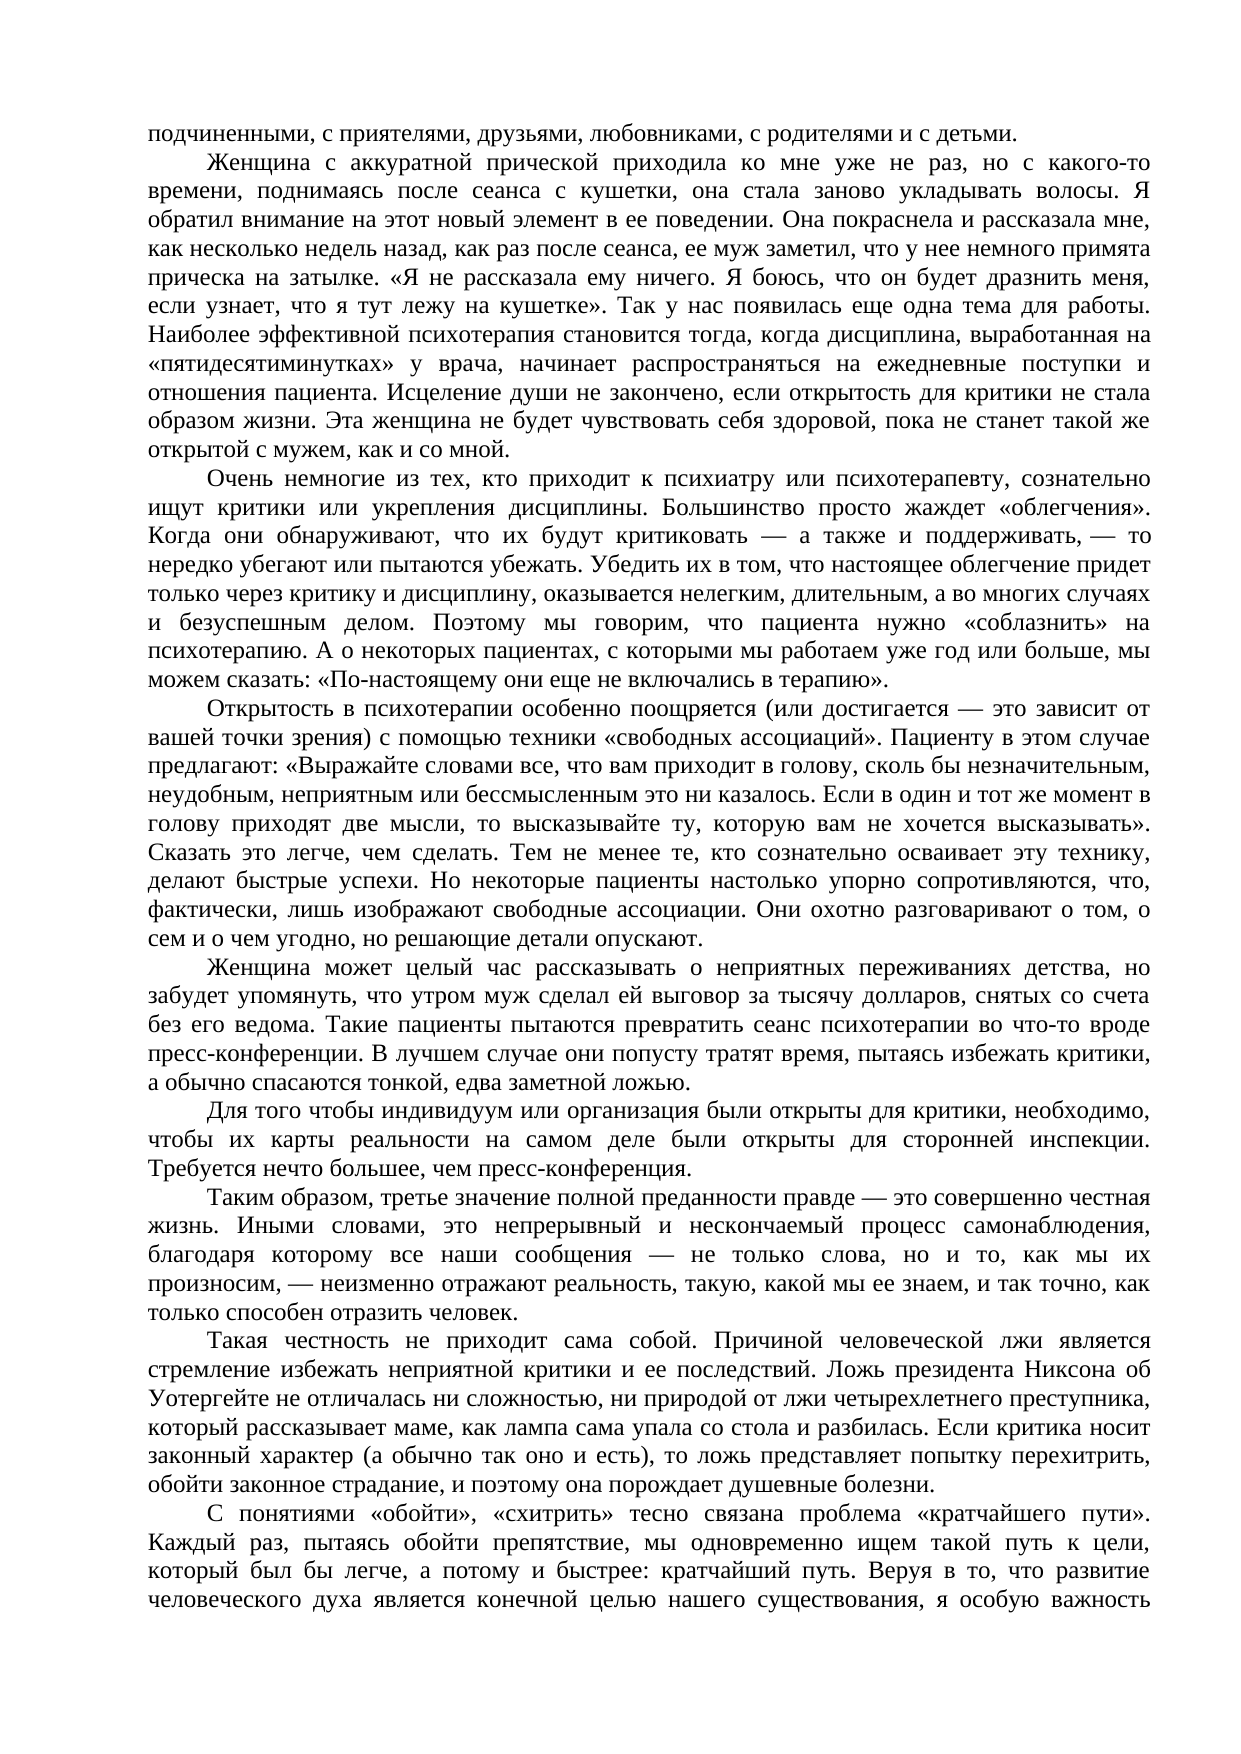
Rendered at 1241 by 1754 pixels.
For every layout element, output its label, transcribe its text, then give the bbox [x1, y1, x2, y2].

text Женщина может целый час рассказывать о неприятных переживаниях детства, но забудет упомянуть, что утром муж сделал ей выговор за тысячу долларов, снятых со счета без его ведома. Такие пациенты пытаются превратить сеанс психотерапии во что-то вроде пресс-конференции. В лучшем случае они попусту тратят время, пытаясь избежать критики, а обычно спасаются тонкой, едва заметной ложью. [148, 952, 1152, 1096]
text Курс психотерапии для нас является неким предельным выражением нашей открытости перед критикой, но подобные возможности постоянно предоставляются нам в наших ежедневных взаимоотношениях — в очереди, на конференции, на тренировке по гольфу, за обеденным столом, в кровати при выключенном свете; с коллегами, начальниками и подчиненными, с приятелями, друзьями, любовниками, с родителями и с детьми. [148, 118, 1152, 147]
text Таким образом, третье значение полной преданности правде — это совершенно честная жизнь. Иными словами, это непрерывный и нескончаемый процесс самонаблюдения, благодаря которому все наши сообщения — не только слова, но и то, как мы их произносим, — неизменно отражают реальность, такую, какой мы ее знаем, и так точно, как только способен отразить человек. [148, 1182, 1152, 1326]
text Для того чтобы индивидуум или организация были открыты для критики, необходимо, чтобы их карты реальности на самом деле были открыты для сторонней инспекции. Требуется нечто большее, чем пресс-конференция. [148, 1096, 1152, 1182]
text Открытость в психотерапии особенно поощряется (или достигается — это зависит от вашей точки зрения) с помощью техники «свободных ассоциаций». Пациенту в этом случае предлагают: «Выражайте словами все, что вам приходит в голову, сколь бы незначительным, неудобным, неприятным или бессмысленным это ни казалось. Если в один и тот же момент в голову приходят две мысли, то высказывайте ту, которую вам не хочется высказывать». Сказать это легче, чем сделать. Тем не менее те, кто сознательно осваивает эту технику, делают быстрые успехи. Но некоторые пациенты настолько упорно сопротивляются, что, фактически, лишь изображают свободные ассоциации. Они охотно разговаривают о том, о сем и о чем угодно, но решающие детали опускают. [148, 693, 1152, 952]
text Очень немногие из тех, кто приходит к психиатру или психотерапевту, сознательно ищут критики или укрепления дисциплины. Большинство просто жаждет «облегчения». Когда они обнаруживают, что их будут критиковать — а также и поддерживать, — то нередко убегают или пытаются убежать. Убедить их в том, что настоящее облегчение придет только через критику и дисциплину, оказывается нелегким, длительным, а во многих случаях и безуспешным делом. Поэтому мы говорим, что пациента нужно «соблазнить» на психотерапию. А о некоторых пациентах, с которыми мы работаем уже год или больше, мы можем сказать: «По-настоящему они еще не включались в терапию». [148, 463, 1152, 693]
text Такая честность не приходит сама собой. Причиной человеческой лжи является стремление избежать неприятной критики и ее последствий. Ложь президента Никсона об Уотергейте не отличалась ни сложностью, ни природой от лжи четырехлетнего преступника, который рассказывает маме, как лампа сама упала со стола и разбилась. Если критика носит законный характер (а обычно так оно и есть), то ложь представляет попытку перехитрить, обойти законное страдание, и поэтому она порождает душевные болезни. [148, 1326, 1152, 1498]
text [148, 1498, 1152, 1613]
text Женщина с аккуратной прической приходила ко мне уже не раз, но с какого-то времени, поднимаясь после сеанса с кушетки, она стала заново укладывать волосы. Я обратил внимание на этот новый элемент в ее поведении. Она покраснела и рассказала мне, как несколько недель назад, как раз после сеанса, ее муж заметил, что у нее немного примята прическа на затылке. «Я не рассказала ему ничего. Я боюсь, что он будет дразнить меня, если узнает, что я тут лежу на кушетке». Так у нас появилась еще одна тема для работы. Наиболее эффективной психотерапия становится тогда, когда дисциплина, выработанная на «пятидесятиминутках» у врача, начинает распространяться на ежедневные поступки и отношения пациента. Исцеление души не закончено, если открытость для критики не стала образом жизни. Эта женщина не будет чувствовать себя здоровой, пока не станет такой же открытой с мужем, как и со мной. [148, 147, 1152, 463]
